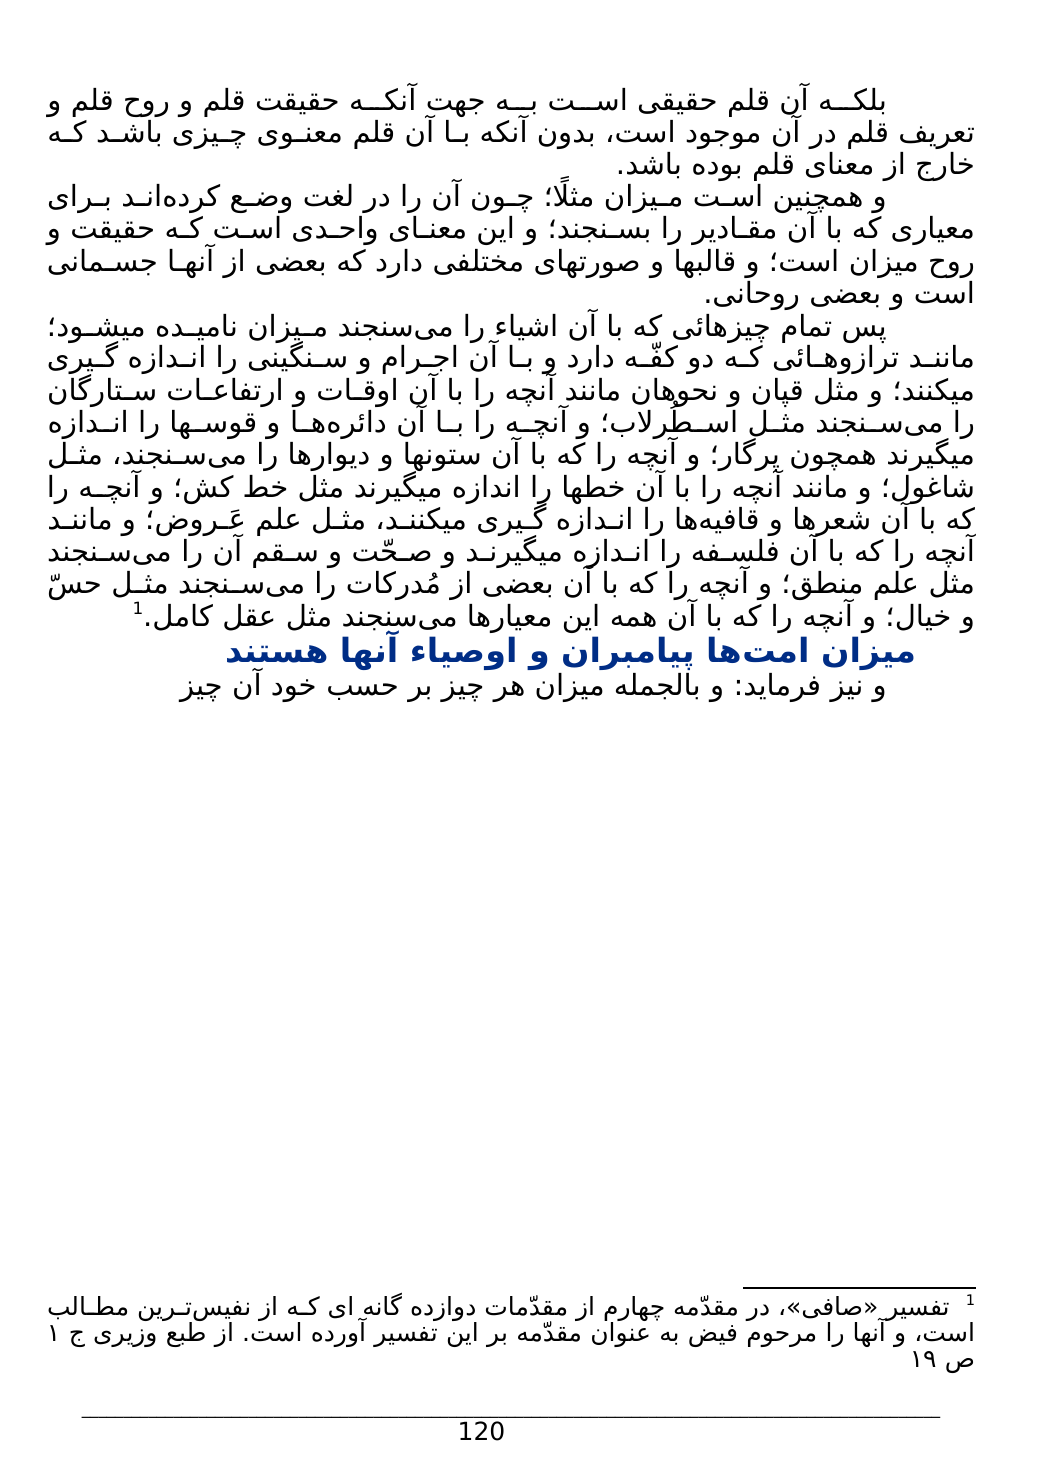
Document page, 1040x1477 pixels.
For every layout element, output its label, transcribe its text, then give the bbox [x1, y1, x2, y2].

text بلكه آن قلم حقیقى است به جهت آنكه حقیقت قلم و روح قلم و تعریف قلم در آن موجود است، بدون آنكه با آن قلم معنوى چیزى باشد كه خارج از معناى قلم بوده باشد. [47, 84, 975, 181]
text و همچنین است میزان مثلًا؛ چون آن را در لغت وضع كرده‌اند براى معیارى كه با آن مقادیر را بسنجند؛ و این معناى واحدى است كه حقیقت و روح میزان است؛ و قالبها و صورتهاى مختلفى دارد كه بعضى از آنها جسمانى است و بعضى روحانى. [47, 181, 975, 310]
text پس تمام چیزهائى كه با آن اشیاء را مى‌سنجند میزان نامیده میشود؛ مانند ترازوهائى كه دو كفّه دارد و با آن اجرام و سنگینى را اندازه گیرى میكنند؛ و مثل قپان و نحوهان مانند آنچه را با آن اوقات و ارتفاعات ستارگان را مى‌سنجند مثل اسطُرلاب؛ و آنچه را با آن دائره‌ها و قوسها را اندازه میگیرند همچون پرگار؛ و آنچه را كه با آن ستونها و دیوارها را مى‌سنجند، مثل شاغول؛ و مانند آنچه را با آن خطها را اندازه میگیرند مثل خط كش؛ و آنچه را كه با آن شعرها و قافیه‌ها را اندازه گیرى میكنند، مثل علم عَروض؛ و مانند آنچه را كه با آن فلسفه را اندازه میگیرند و صحّت و سقم آن را مى‌سنجند مثل علم منطق؛ و آنچه را كه با آن بعضى از مُدركات را مى‌سنجند مثل حسّ و خیال؛ و آنچه را كه با آن همه این معیارها مى‌سنجند مثل عقل كامل. [47, 310, 975, 633]
subtitle میزان امت‌ها پیامبران و اوصیاء آنها هستند [106, 633, 916, 670]
text و نیز فرماید: و بالجمله میزان هر چیز بر حسب خود آن چیز [47, 670, 975, 702]
